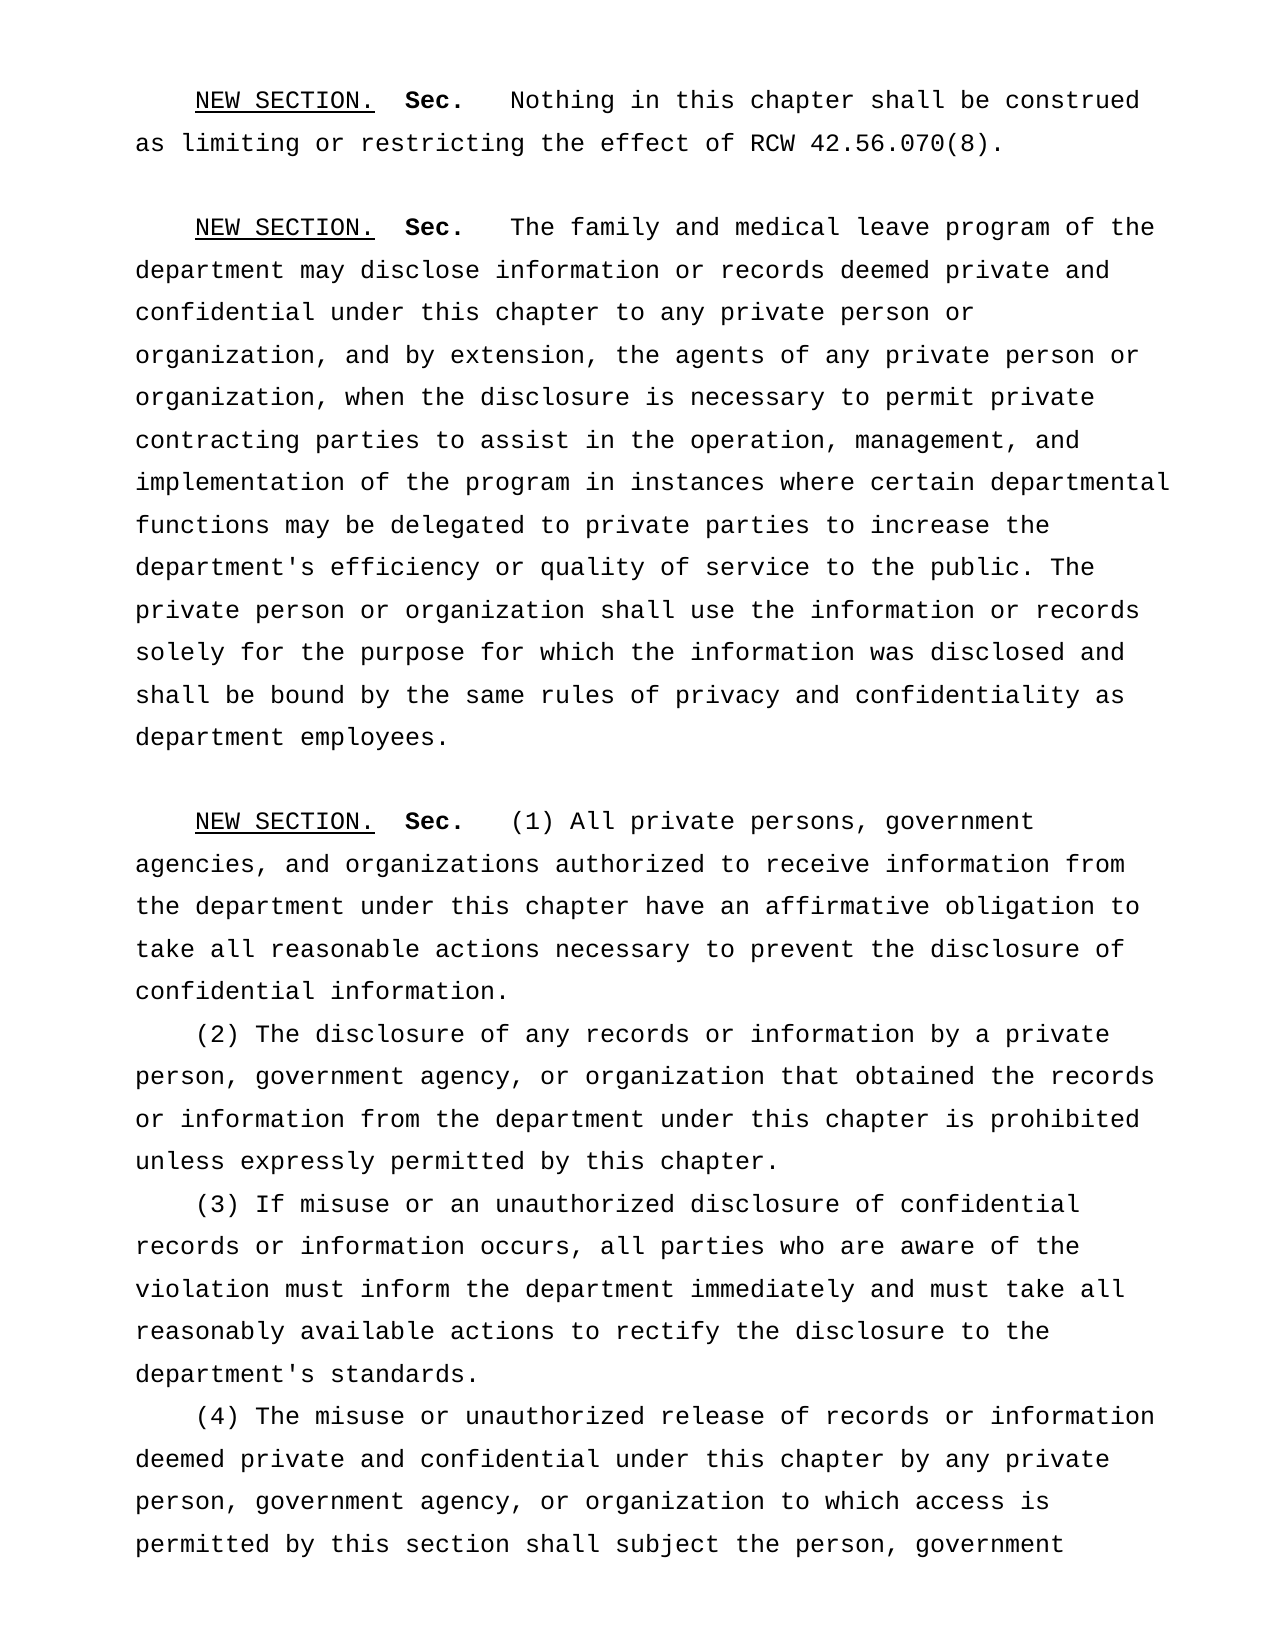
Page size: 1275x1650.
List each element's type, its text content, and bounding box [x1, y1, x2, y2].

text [135, 1391, 1170, 1561]
text NEW SECTION. Sec. The family and medical leave program of the department may disclose information or records deemed private and confidential under this chapter to any private person or organization, and by extension, the agents of any private person or organization, when the disclosure is necessary to permit private contracting parties to assist in the operation, management, and implementation of the program in instances where certain departmental functions may be delegated to private parties to increase the department's efficiency or quality of service to the public. The private person or organization shall use the information or records solely for the purpose for which the information was disclosed and shall be bound by the same rules of privacy and confidentiality as department employees. [135, 202, 1170, 754]
text (2) The disclosure of any records or information by a private person, government agency, or organization that obtained the records or information from the department under this chapter is prohibited unless expressly permitted by this chapter. [135, 1008, 1170, 1178]
text NEW SECTION. Sec. (1) All private persons, government agencies, and organizations authorized to receive information from the department under this chapter have an affirmative obligation to take all reasonable actions necessary to prevent the disclosure of confidential information. [135, 796, 1170, 1008]
text NEW SECTION. Sec. Nothing in this chapter shall be construed as limiting or restricting the effect of RCW 42.56.070(8). [135, 75, 1170, 160]
text (3) If misuse or an unauthorized disclosure of confidential records or information occurs, all parties who are aware of the violation must inform the department immediately and must take all reasonably available actions to rectify the disclosure to the department's standards. [135, 1178, 1170, 1391]
